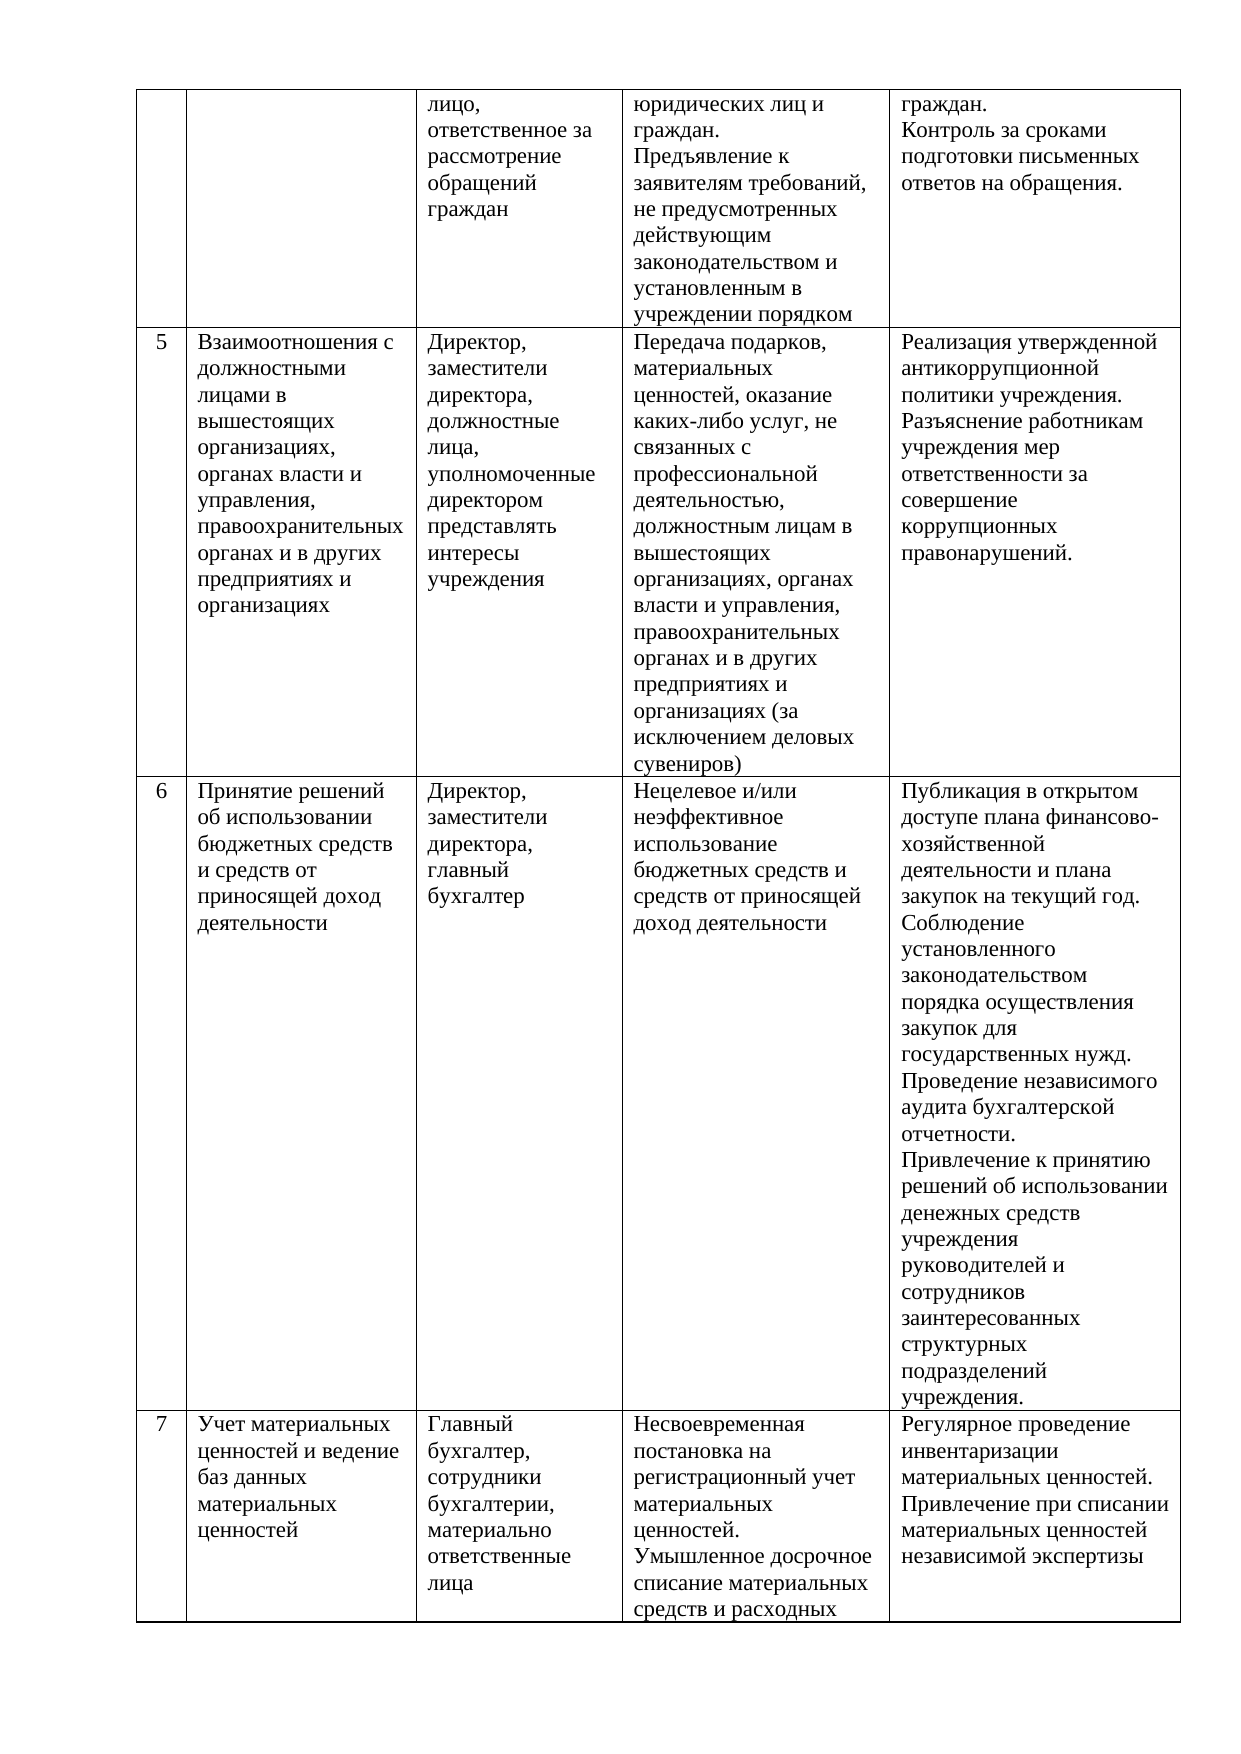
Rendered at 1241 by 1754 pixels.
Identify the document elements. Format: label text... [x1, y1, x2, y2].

table_cell Принятие решений об использовании бюджетных средств и средств от приносящей доход деятельности [187, 777, 416, 1409]
table_cell 4 [137, 90, 186, 327]
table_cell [623, 1411, 889, 1621]
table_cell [890, 1411, 1180, 1621]
table_cell 5 [137, 328, 186, 776]
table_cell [187, 1411, 416, 1621]
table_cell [417, 90, 622, 327]
table_cell Реализация утвержденной антикоррупционной политики учреждения. Разъяснение работникам учреждения мер ответственности за совершение коррупционных правонарушений. [890, 328, 1180, 776]
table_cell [890, 90, 1180, 327]
table_cell Директор, заместители директора, должностные лица, уполномоченные директором представлять интересы учреждения [417, 328, 622, 776]
table_cell Публикация в открытом доступе плана финансово-хозяйственной деятельности и плана закупок на текущий год. Соблюдение установленного законодательством порядка осуществления закупок для государственных нужд. Проведение независимого аудита бухгалтерской отчетности. Привлечение к принятию решений об использовании денежных средств учреждения руководителей и сотрудников заинтересованных структурных подразделений учреждения. [890, 777, 1180, 1409]
table_cell 6 [137, 777, 186, 1409]
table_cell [187, 90, 416, 327]
table_cell 7 [137, 1411, 186, 1621]
table_cell Взаимоотношения с должностными лицами в вышестоящих организациях, органах власти и управления, правоохранительных органах и в других предприятиях и организациях [187, 328, 416, 776]
table_cell Передача подарков, материальных ценностей, оказание каких-либо услуг, не связанных с профессиональной деятельностью, должностным лицам в вышестоящих организациях, органах власти и управления, правоохранительных органах и в других предприятиях и организациях (за исключением деловых сувениров) [623, 328, 889, 776]
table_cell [623, 90, 889, 327]
table_cell Нецелевое и/или неэффективное использование бюджетных средств и средств от приносящей доход деятельности [623, 777, 889, 1409]
table_cell Директор, заместители директора, главный бухгалтер [417, 777, 622, 1409]
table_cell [417, 1411, 622, 1621]
